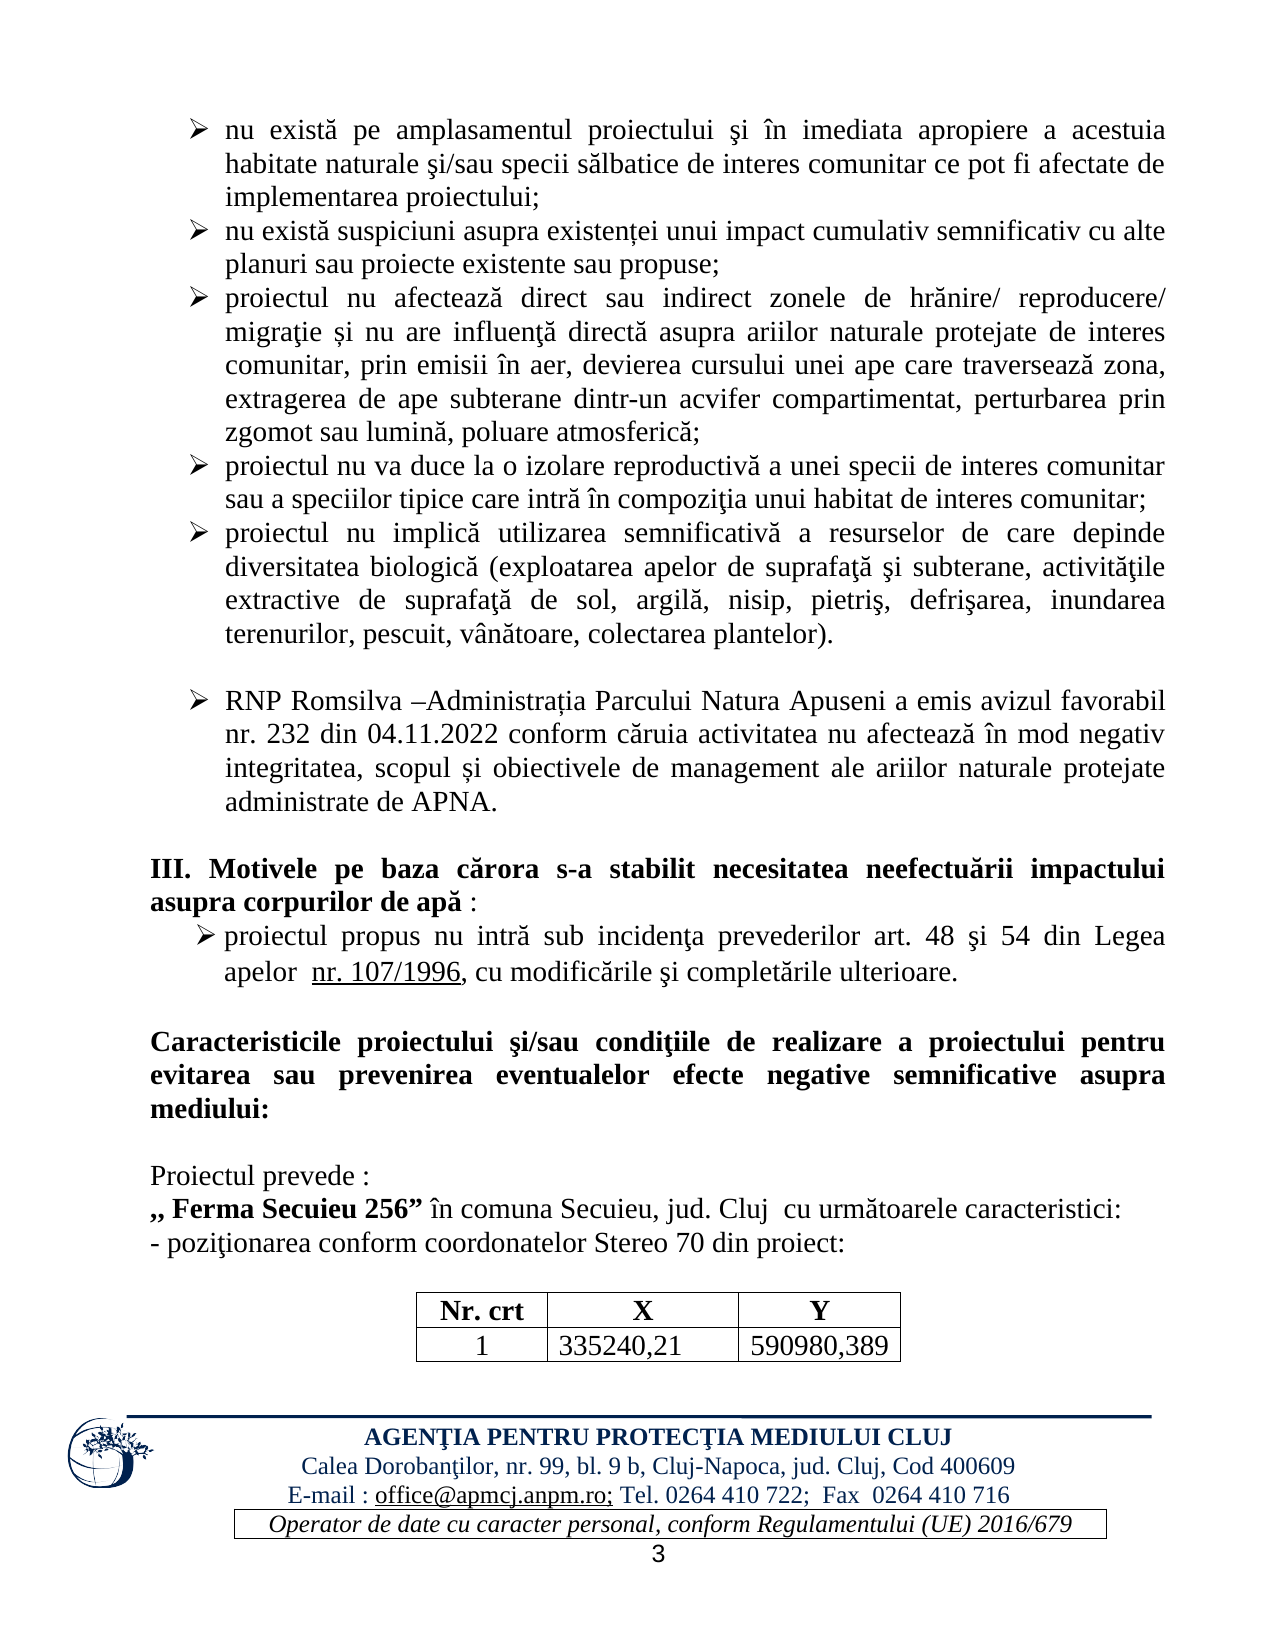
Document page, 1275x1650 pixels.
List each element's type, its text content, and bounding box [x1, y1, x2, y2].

table_cell 335240,21 [548, 1328, 738, 1361]
table_header Nr. crt [417, 1293, 547, 1327]
list proiectul nu implică utilizarea semnificativă a resurselor de care depinde diversitatea biologică (exploatarea apelor de suprafaţă şi subterane, activităţile extractive de suprafaţă de sol, argilă, nisip, pietriş, defrişarea, inundarea terenurilor, pescuit, vânătoare, colectarea plantelor). [187, 515, 1167, 649]
list proiectul nu va duce la o izolare reproductivă a unei specii de interes comunitar sau a speciilor tipice care intră în compoziţia unui habitat de interes comunitar; [187, 448, 1167, 515]
table_cell 1 [417, 1328, 547, 1361]
list proiectul nu afectează direct sau indirect zonele de hrănire/ reproducere/ migraţie și nu are influenţă directă asupra ariilor naturale protejate de interes comunitar, prin emisii în aer, devierea cursului unei ape care traversează zona, extragerea de ape subterane dintr-un acvifer compartimentat, perturbarea prin zgomot sau lumină, poluare atmosferică; [187, 280, 1167, 448]
table_cell 590980,389 [739, 1328, 900, 1361]
table_header Y [739, 1293, 900, 1327]
list RNP Romsilva –Administrația Parcului Natura Apuseni a emis avizul favorabil nr. 232 din 04.11.2022 conform căruia activitatea nu afectează în mod negativ integritatea, scopul și obiectivele de management ale ariilor naturale protejate administrate de APNA. [187, 683, 1167, 817]
list proiectul propus nu intră sub incidenţa prevederilor art. 48 şi 54 din Legea apelor nr. 107/1996, cu modificările şi completările ulterioare. [194, 918, 1167, 988]
list nu există suspiciuni asupra existenței unui impact cumulativ semnificativ cu alte planuri sau proiecte existente sau propuse; [187, 213, 1167, 280]
text ,, Ferma Secuieu 256” în comuna Secuieu, jud. Cluj cu următoarele caracteristici: [150, 1191, 1167, 1225]
text Proiectul prevede : [150, 1158, 1167, 1191]
text - poziţionarea conform coordonatelor Stereo 70 din proiect: [150, 1225, 1167, 1258]
table_header X [548, 1293, 738, 1327]
text Caracteristicile proiectului şi/sau condiţiile de realizare a proiectului pentru evitarea sau prevenirea eventualelor efecte negative semnificative asupra mediului: [150, 1024, 1167, 1124]
list nu există pe amplasamentul proiectului şi în imediata apropiere a acestuia habitate naturale şi/sau specii sălbatice de interes comunitar ce pot fi afectate de implementarea proiectului; [187, 112, 1167, 213]
text III. Motivele pe baza cărora s-a stabilit necesitatea neefectuării impactului asupra corpurilor de apă : [150, 851, 1167, 918]
